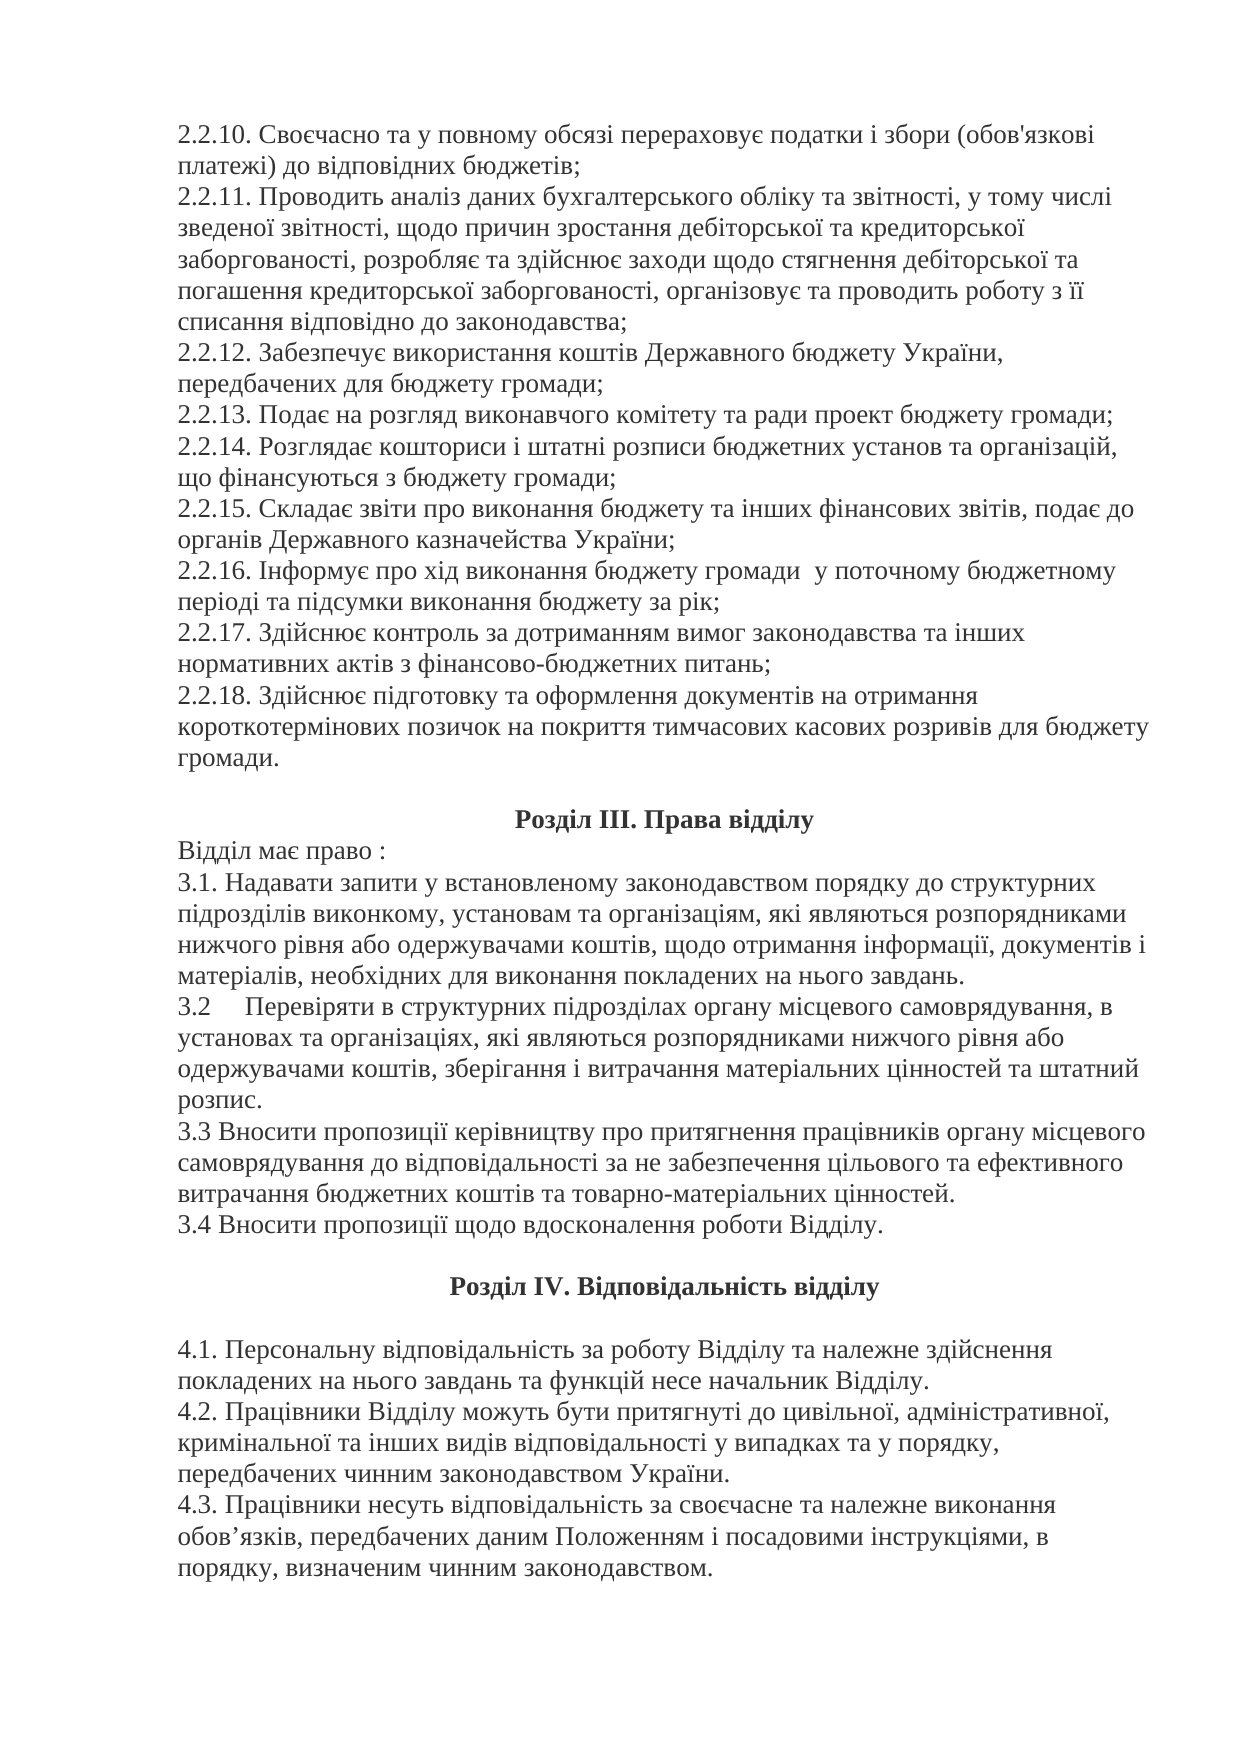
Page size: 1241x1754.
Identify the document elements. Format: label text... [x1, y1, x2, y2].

text 2.2.11. Проводить аналіз даних бухгалтерського обліку та звітності, у тому числі зведеної звітності, щодо причин зростання дебіторської та кредиторської заборгованості, розробляє та здійснює заходи щодо стягнення дебіторської та погашення кредиторської заборгованості, організовує та проводить роботу з її списання відповідно до законодавства; [177, 180, 1152, 336]
text Відділ має право : [177, 834, 1152, 866]
text 4.1. Персональну відповідальність за роботу Відділу та належне здійснення покладених на нього завдань та функцій несе начальник Відділу. [177, 1333, 1152, 1395]
text 2.2.14. Розглядає кошториси і штатні розписи бюджетних установ та організацій, що фінансуються з бюджету громади; [177, 429, 1152, 492]
text 3.3 Вносити пропозиції керівництву про притягнення працівників органу місцевого самоврядування до відповідальності за не забезпечення цільового та ефективного витрачання бюджетних коштів та товарно-матеріальних цінностей. [177, 1115, 1152, 1208]
text Розділ ІV. Відповідальність відділу [177, 1271, 1152, 1302]
text 2.2.18. Здійснює підготовку та оформлення документів на отримання короткотермінових позичок на покриття тимчасових касових розривів для бюджету громади. [177, 679, 1152, 772]
text 2.2.15. Складає звіти про виконання бюджету та інших фінансових звітів, подає до органів Державного казначейства України; [177, 492, 1152, 554]
text 4.3. Працівники несуть відповідальність за своєчасне та належне виконання обов’язків, передбачених даним Положенням і посадовими інструкціями, в порядку, визначеним чинним законодавством. [177, 1488, 1152, 1582]
text 2.2.13. Подає на розгляд виконавчого комітету та ради проект бюджету громади; [177, 398, 1152, 429]
text 3.2 Перевіряти в структурних підрозділах органу місцевого самоврядування, в установах та організаціях, які являються розпорядниками нижчого рівня або одержувачами коштів, зберігання і витрачання матеріальних цінностей та штатний розпис. [177, 990, 1152, 1115]
text 2.2.10. Своєчасно та у повному обсязі перераховує податки і збори (обов'язкові платежі) до відповідних бюджетів; [177, 118, 1152, 180]
text Розділ ІІІ. Права відділу [177, 803, 1152, 834]
text 4.2. Працівники Відділу можуть бути притягнуті до цивільної, адміністративної, кримінальної та інших видів відповідальності у випадках та у порядку, передбачених чинним законодавством України. [177, 1395, 1152, 1488]
text 3.4 Вносити пропозиції щодо вдосконалення роботи Відділу. [177, 1208, 1152, 1239]
text 2.2.17. Здійснює контроль за дотриманням вимог законодавства та інших нормативних актів з фінансово-бюджетних питань; [177, 616, 1152, 679]
text 2.2.16. Інформує про хід виконання бюджету громади у поточному бюджетному періоді та підсумки виконання бюджету за рік; [177, 554, 1152, 616]
text 2.2.12. Забезпечує використання коштів Державного бюджету України, передбачених для бюджету громади; [177, 336, 1152, 398]
text 3.1. Надавати запити у встановленому законодавством порядку до структурних підрозділів виконкому, установам та організаціям, які являються розпорядниками нижчого рівня або одержувачами коштів, щодо отримання інформації, документів і матеріалів, необхідних для виконання покладених на нього завдань. [177, 866, 1152, 990]
